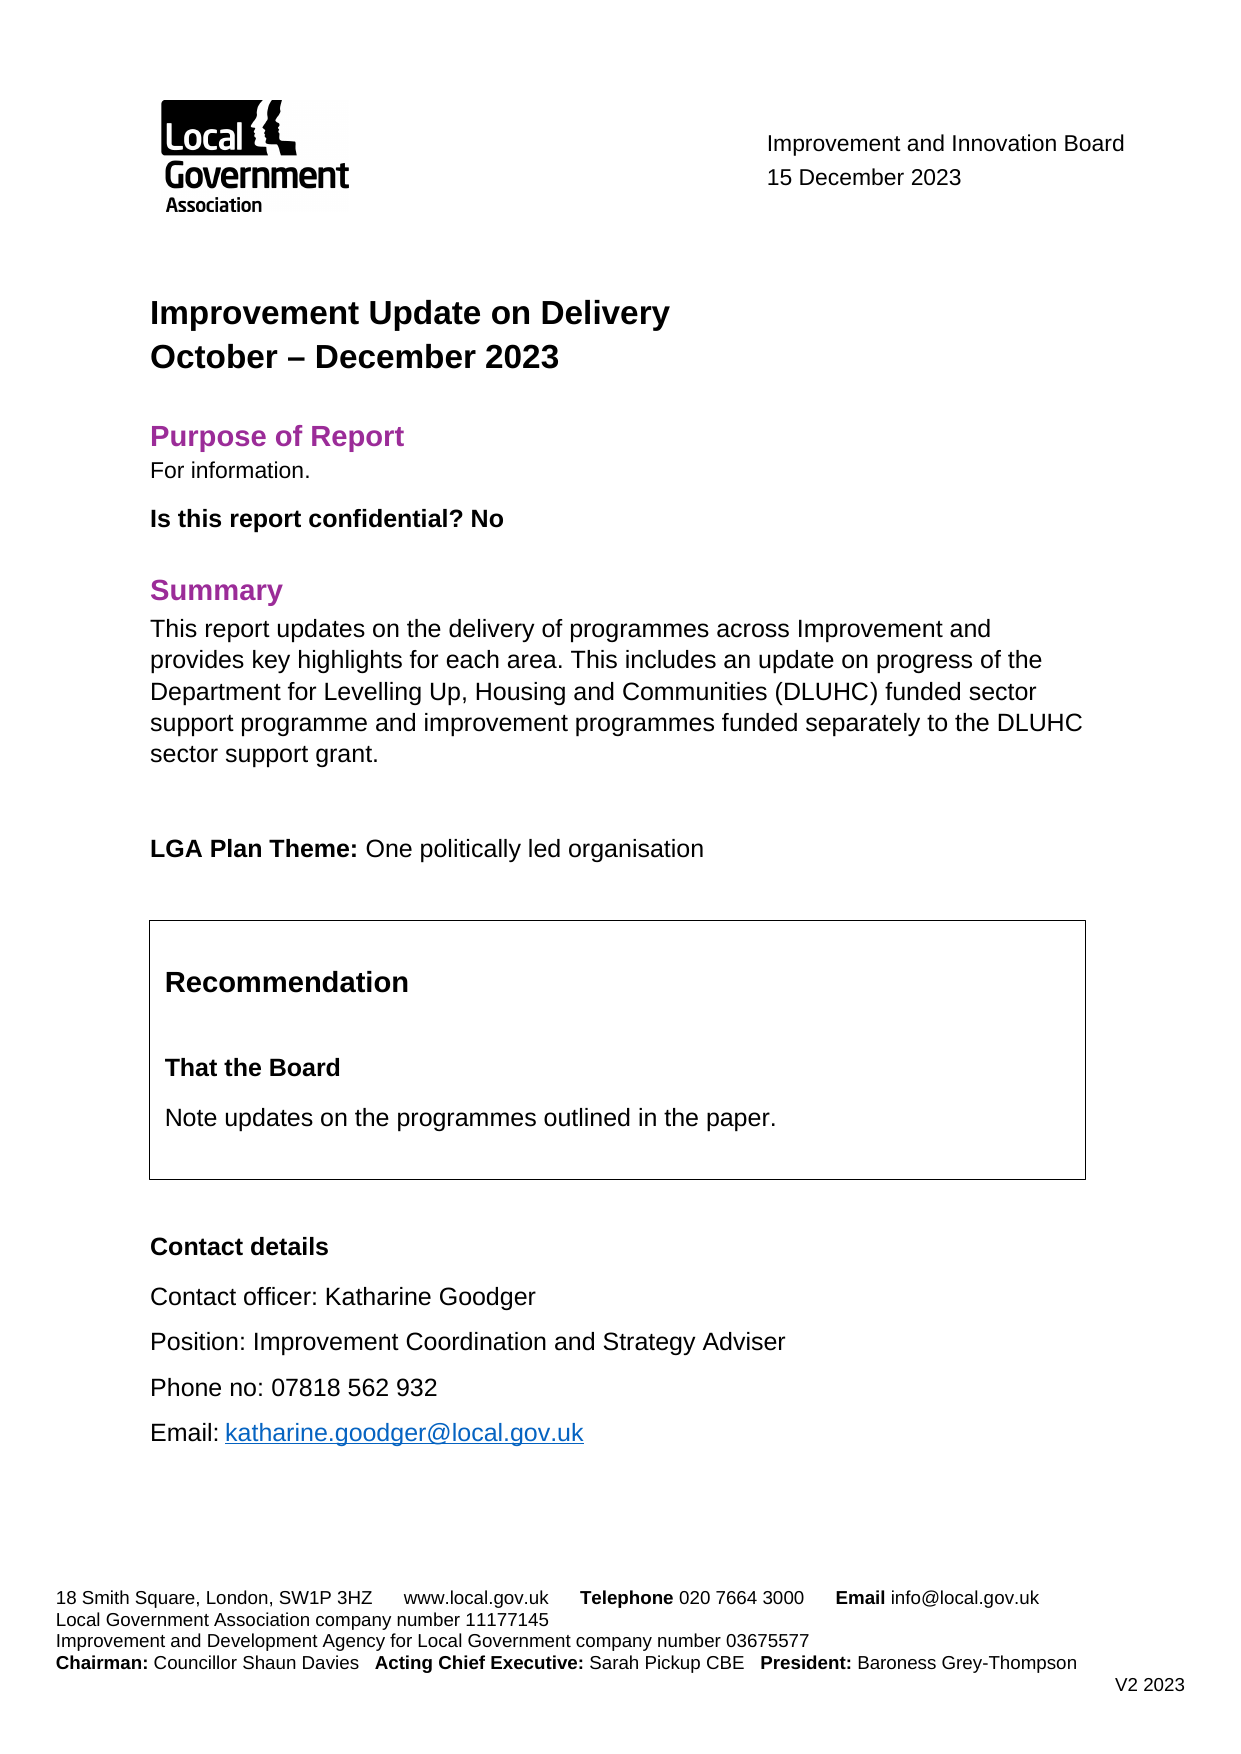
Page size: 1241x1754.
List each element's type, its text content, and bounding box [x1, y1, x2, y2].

text Position: Improvement Coordination and Strategy Adviser [150, 1327, 1090, 1356]
title Is this report confidential? No [150, 504, 1090, 532]
text Phone no: 07818 562 932 [150, 1372, 1090, 1401]
title Contact details [150, 1232, 1090, 1261]
text This report updates on the delivery of programmes across Improvement and provides key highlights for each area. This includes an update on progress of the Department for Levelling Up, Housing and Communities (DLUHC) funded sector support programme and improvement programmes funded separately to the DLUHC sector support grant. [150, 612, 1090, 768]
title LGA Plan Theme: [150, 834, 1090, 863]
text Email: katharine.goodger@local.gov.uk [150, 1418, 1090, 1447]
text Contact officer: Katharine Goodger [150, 1281, 1090, 1310]
title Improvement Update on Delivery October – December 2023 [150, 293, 1090, 376]
picture [161, 100, 349, 212]
